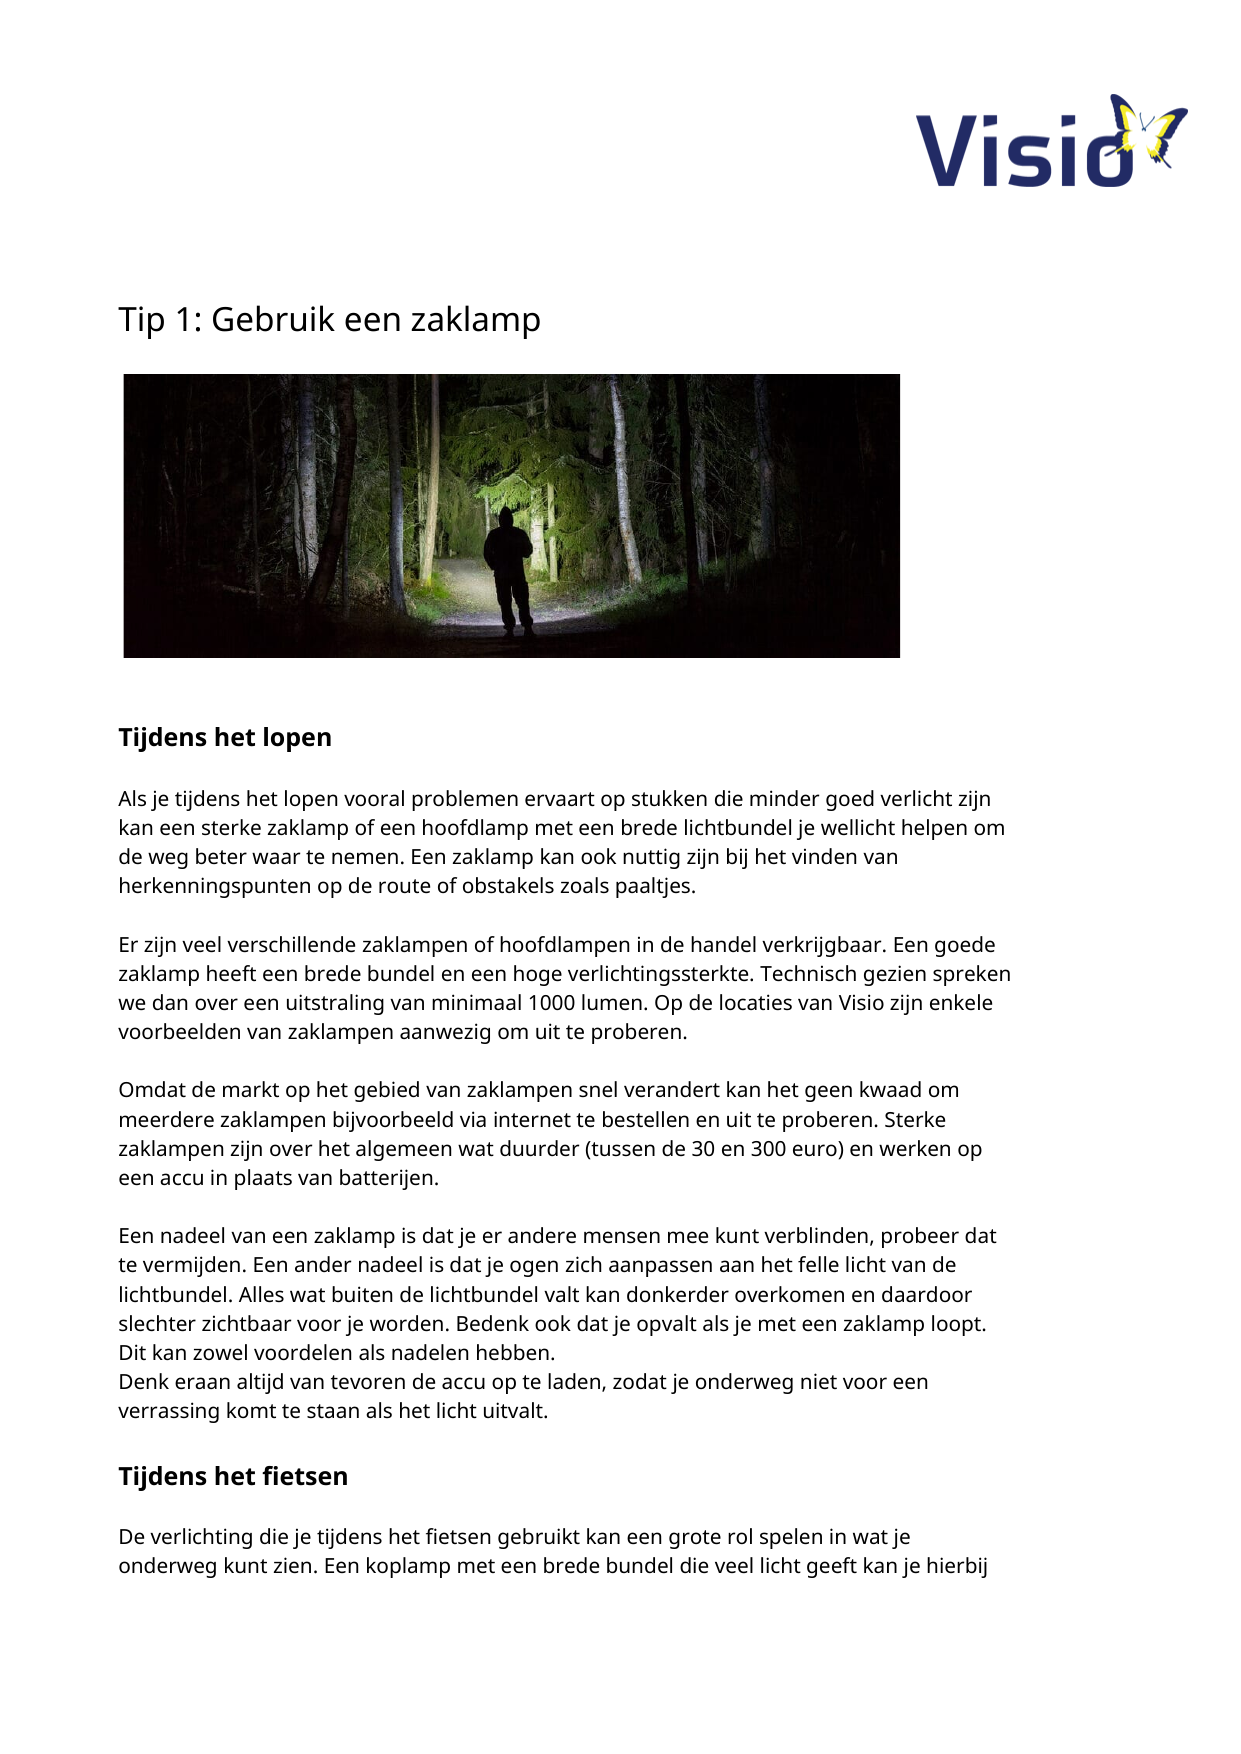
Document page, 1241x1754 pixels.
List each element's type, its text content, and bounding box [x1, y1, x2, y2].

text Er zijn veel verschillende zaklampen of hoofdlampen in de handel verkrijgbaar. Een goede zaklamp heeft een brede bundel en een hoge verlichtingssterkte. Technisch gezien spreken we dan over een uitstraling van minimaal 1000 lumen. Op de locaties van Visio zijn enkele voorbeelden van zaklampen aanwezig om uit te proberen. [118, 929, 1016, 1046]
text Omdat de markt op het gebied van zaklampen snel verandert kan het geen kwaad om meerdere zaklampen bijvoorbeeld via internet te bestellen en uit te proberen. Sterke zaklampen zijn over het algemeen wat duurder (tussen de 30 en 300 euro) en werken op een accu in plaats van batterijen. [118, 1075, 1016, 1192]
text Een nadeel van een zaklamp is dat je er andere mensen mee kunt verblinden, probeer dat te vermijden. Een ander nadeel is dat je ogen zich aanpassen aan het felle licht van de lichtbundel. Alles wat buiten de lichtbundel valt kan donkerder overkomen en daardoor slechter zichtbaar voor je worden. Bedenk ook dat je opvalt als je met een zaklamp loopt. Dit kan zowel voordelen als nadelen hebben. [118, 1221, 1016, 1367]
subtitle Tijdens het lopen [118, 720, 1016, 754]
subtitle Tijdens het fietsen [118, 1458, 1016, 1492]
text Als je tijdens het lopen vooral problemen ervaart op stukken die minder goed verlicht zijn kan een sterke zaklamp of een hoofdlamp met een brede lichtbundel je wellicht helpen om de weg beter waar te nemen. Een zaklamp kan ook nuttig zijn bij het vinden van herkenningspunten op de route of obstakels zoals paaltjes. [118, 783, 1016, 900]
text Denk eraan altijd van tevoren de accu op te laden, zodat je onderweg niet voor een verrassing komt te staan als het licht uitvalt. [118, 1367, 1016, 1425]
picture [904, 89, 1199, 190]
picture [123, 374, 901, 658]
subtitle Tip 1: Gebruik een zaklamp [118, 295, 1016, 341]
